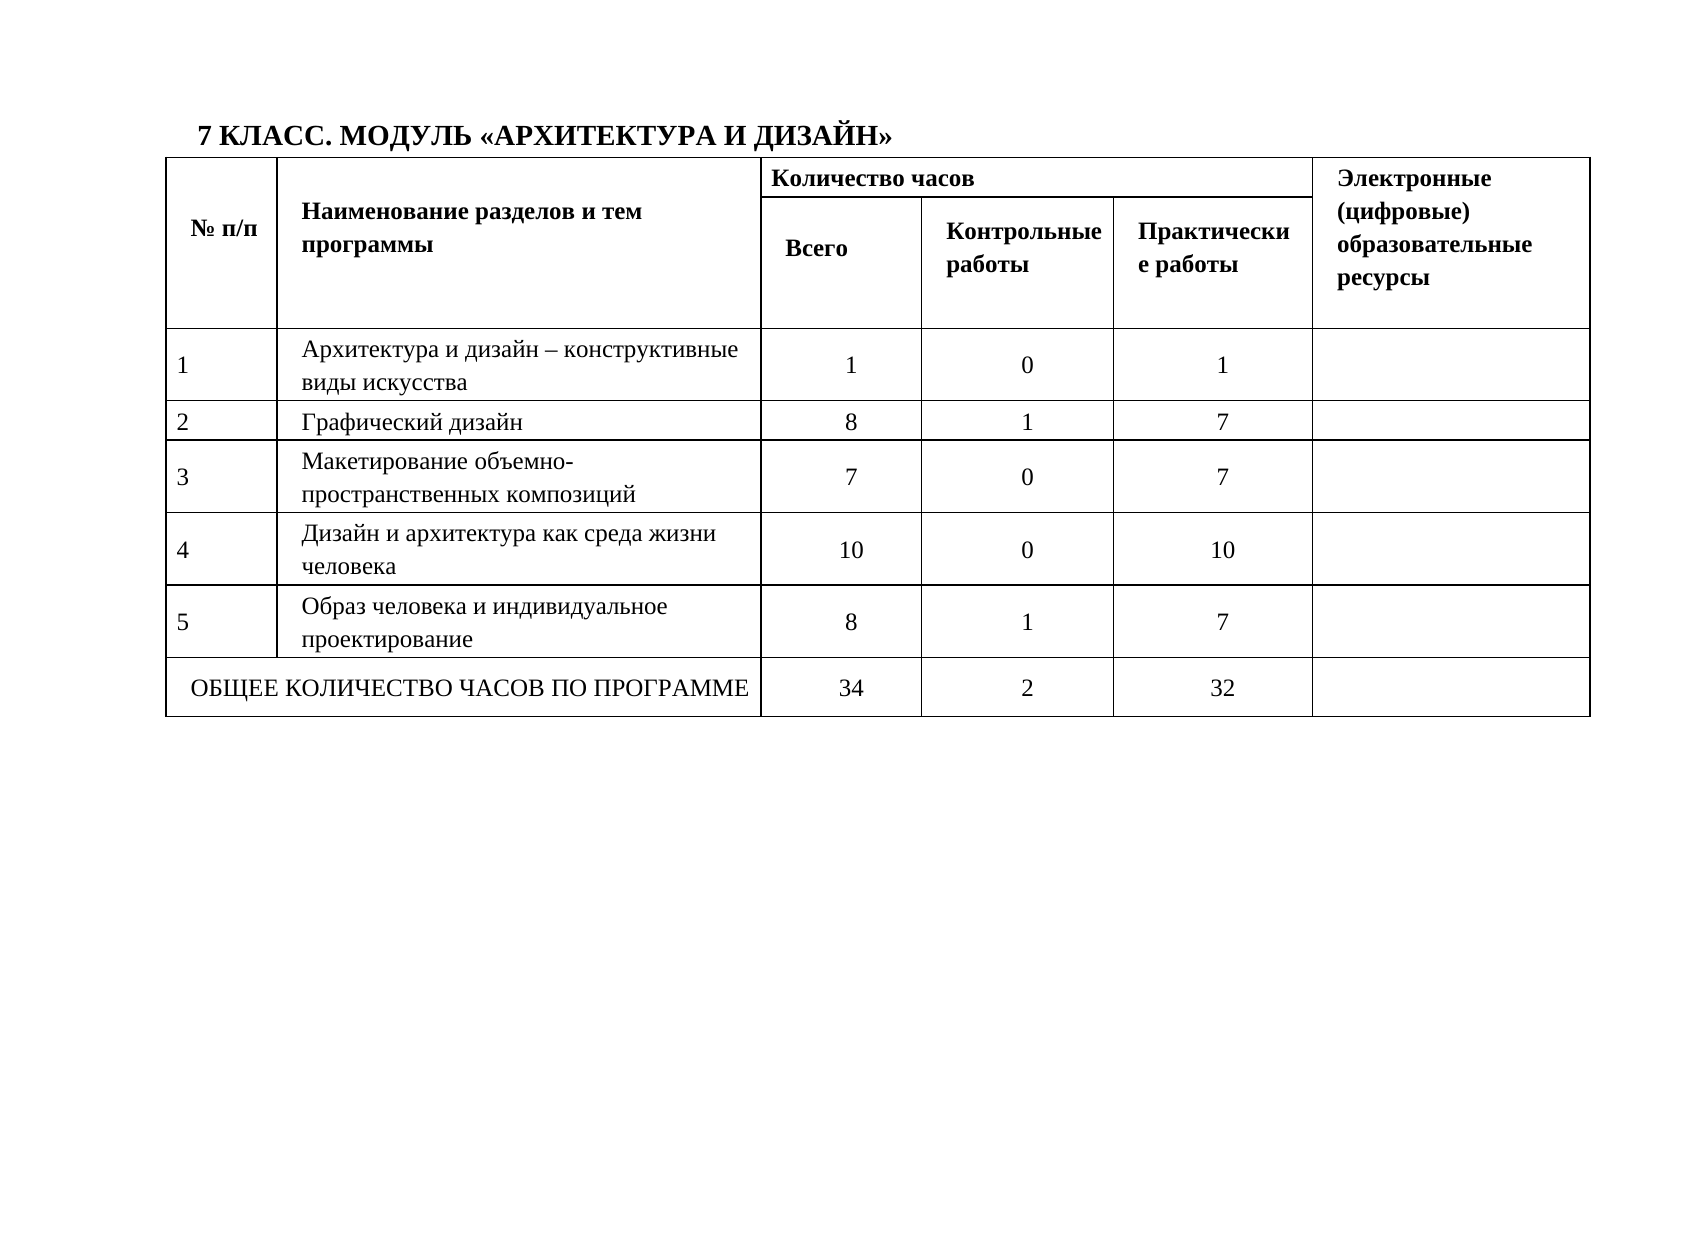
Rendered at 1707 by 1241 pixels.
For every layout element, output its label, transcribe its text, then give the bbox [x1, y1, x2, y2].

table_cell 7 [1114, 586, 1312, 656]
table_cell 10 [762, 513, 921, 584]
table_cell 8 [762, 586, 921, 656]
table_cell 8 [762, 401, 921, 439]
text 7 КЛАСС. МОДУЛЬ «АРХИТЕКТУРА И ДИЗАЙН» [190, 118, 1618, 152]
table_header Наименование разделов и тем программы [278, 158, 760, 327]
table_cell ОБЩЕЕ КОЛИЧЕСТВО ЧАСОВ ПО ПРОГРАММЕ [167, 658, 760, 716]
table_cell Дизайн и архитектура как среда жизни человека [278, 513, 760, 584]
table_cell 0 [922, 441, 1113, 512]
table_cell Практические работы [1114, 198, 1312, 327]
table_cell 32 [1114, 658, 1312, 716]
table_header № п/п [167, 158, 276, 327]
table_cell 1 [1114, 329, 1312, 400]
table_cell Образ человека и индивидуальное проектирование [278, 586, 760, 656]
table_cell 0 [922, 513, 1113, 584]
table_header Электронные (цифровые) образовательные ресурсы [1313, 158, 1589, 327]
table_header Количество часов [762, 158, 1312, 196]
table_cell [1313, 401, 1589, 439]
table_cell 10 [1114, 513, 1312, 584]
table_cell 4 [167, 513, 276, 584]
table_cell 1 [922, 401, 1113, 439]
table_cell 7 [762, 441, 921, 512]
table_cell [1313, 513, 1589, 584]
table_cell 1 [762, 329, 921, 400]
table_cell Контрольные работы [922, 198, 1113, 327]
table_cell 7 [1114, 401, 1312, 439]
table_cell 1 [167, 329, 276, 400]
table_cell 2 [167, 401, 276, 439]
table_cell Архитектура и дизайн – конструктивные виды искусства [278, 329, 760, 400]
table_cell 3 [167, 441, 276, 512]
table_cell [1313, 586, 1589, 656]
table_cell [1313, 329, 1589, 400]
table_cell 7 [1114, 441, 1312, 512]
table_cell Макетирование объемно-пространственных композиций [278, 441, 760, 512]
table_cell Графический дизайн [278, 401, 760, 439]
table_cell 2 [922, 658, 1113, 716]
table_cell 5 [167, 586, 276, 656]
table_cell 0 [922, 329, 1113, 400]
table_cell [1313, 441, 1589, 512]
table_cell [1313, 658, 1589, 716]
table_cell 34 [762, 658, 921, 716]
table_cell Всего [762, 198, 921, 327]
table_cell 1 [922, 586, 1113, 656]
